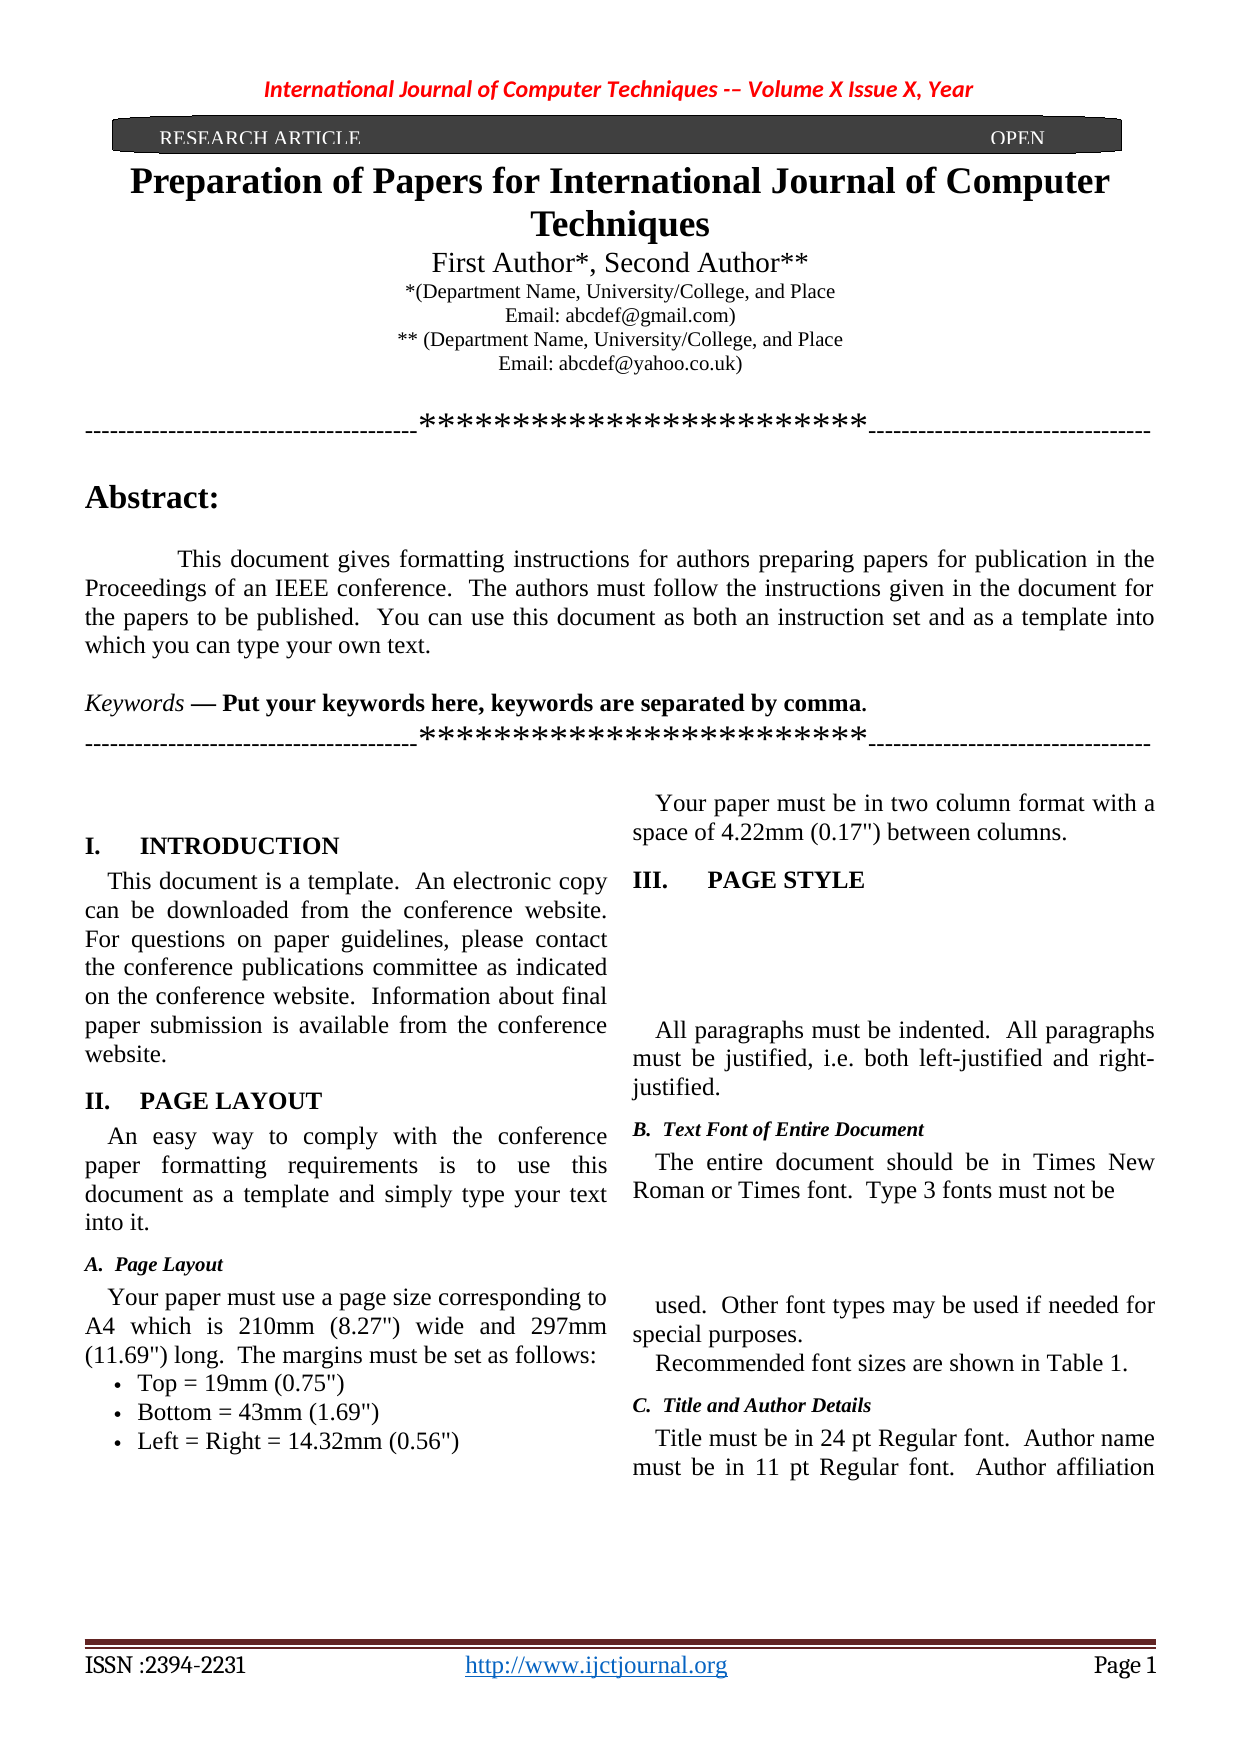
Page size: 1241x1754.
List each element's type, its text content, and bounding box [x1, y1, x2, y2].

text First Author*, Second Author** [84, 245, 1156, 278]
text An easy way to comply with the conference paper formatting requirements is to use this document as a template and simply type your text into it. [84, 1121, 608, 1236]
text Keywords — Put your keywords here, keywords are separated by comma. [84, 688, 1156, 717]
text ----------------------------------------************************---------------------------------- [84, 403, 1156, 447]
subtitle Page Layout [84, 1252, 608, 1276]
text Your paper must use a page size corresponding to A4 which is 210mm (8.27") wide and 297mm (11.69") long. The margins must be set as follows: [84, 1282, 608, 1368]
text This document is a template. An electronic copy can be downloaded from the conference website. For questions on paper guidelines, please contact the conference publications committee as indicated on the conference website. Information about final paper submission is available from the conference website. [84, 866, 608, 1067]
subtitle PAGE STYLE [632, 865, 1156, 893]
list Left = Right = 14.32mm (0.56") [114, 1426, 608, 1455]
text All paragraphs must be indented. All paragraphs must be justified, i.e. both left-justified and right-justified. [632, 1015, 1156, 1101]
text Recommended font sizes are shown in Table 1. [632, 1348, 1156, 1377]
subtitle PAGE LAYOUT [84, 1086, 608, 1115]
text The entire document should be in Times New Roman or Times font. Type 3 fonts must not be [632, 1147, 1156, 1204]
text Abstract: [84, 477, 1156, 515]
text Email: abcdef@gmail.com) [84, 303, 1156, 327]
subtitle Title and Author Details [632, 1392, 1156, 1417]
list Top = 19mm (0.75") [114, 1368, 608, 1397]
text ** (Department Name, University/College, and Place [84, 327, 1156, 351]
text This document gives formatting instructions for authors preparing papers for publication in the Proceedings of an IEEE conference. The authors must follow the instructions given in the document for the papers to be published. You can use this document as both an instruction set and as a template into which you can type your own text. [84, 544, 1156, 659]
list Bottom = 43mm (1.69") [114, 1397, 608, 1426]
title Preparation of Papers for International Journal of Computer Techniques [84, 159, 1156, 245]
text Email: abcdef@yahoo.co.uk) [84, 351, 1156, 375]
subtitle INTRODUCTION [84, 831, 608, 860]
text *(Department Name, University/College, and Place [84, 278, 1156, 303]
text Your paper must be in two column format with a space of 4.22mm (0.17") between columns. [632, 788, 1156, 846]
text used. Other font types may be used if needed for special purposes. [632, 1291, 1156, 1348]
subtitle Text Font of Entire Document [632, 1117, 1156, 1141]
text ----------------------------------------************************---------------------------------- [84, 717, 1156, 760]
